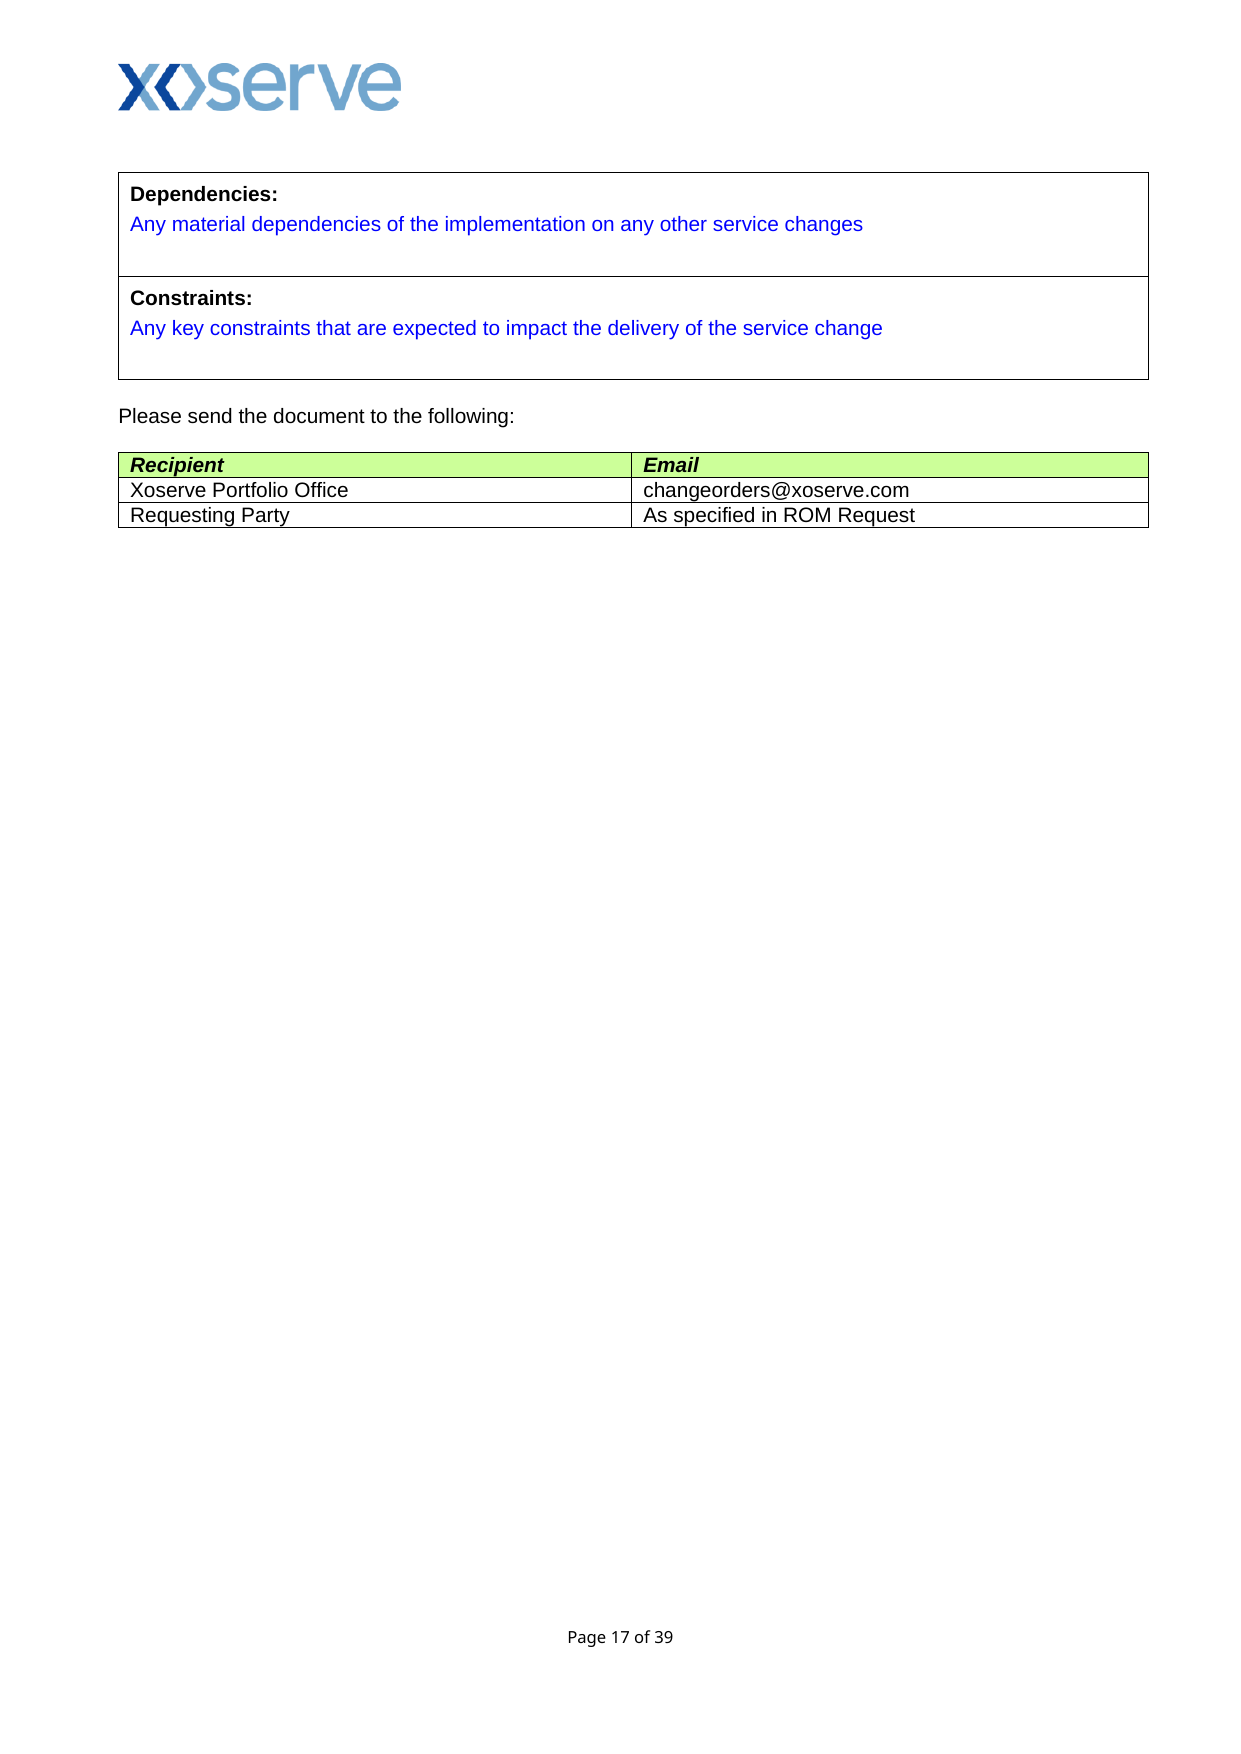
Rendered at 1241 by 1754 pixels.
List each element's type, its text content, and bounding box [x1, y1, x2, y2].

table_header Email [632, 453, 1148, 477]
picture [118, 63, 401, 111]
table_cell Dependencies: Any material dependencies of the implementation on any other service changes [119, 173, 1148, 276]
text Please send the document to the following: [118, 404, 1122, 428]
table_cell Requesting Party [119, 503, 631, 527]
table_cell Xoserve Portfolio Office [119, 478, 631, 502]
table_cell changeorders@xoserve.com [632, 478, 1148, 502]
table_cell Constraints: Any key constraints that are expected to impact the delivery of the service change [119, 277, 1148, 379]
table_header Recipient [119, 453, 631, 477]
table_cell As specified in ROM Request [632, 503, 1148, 527]
